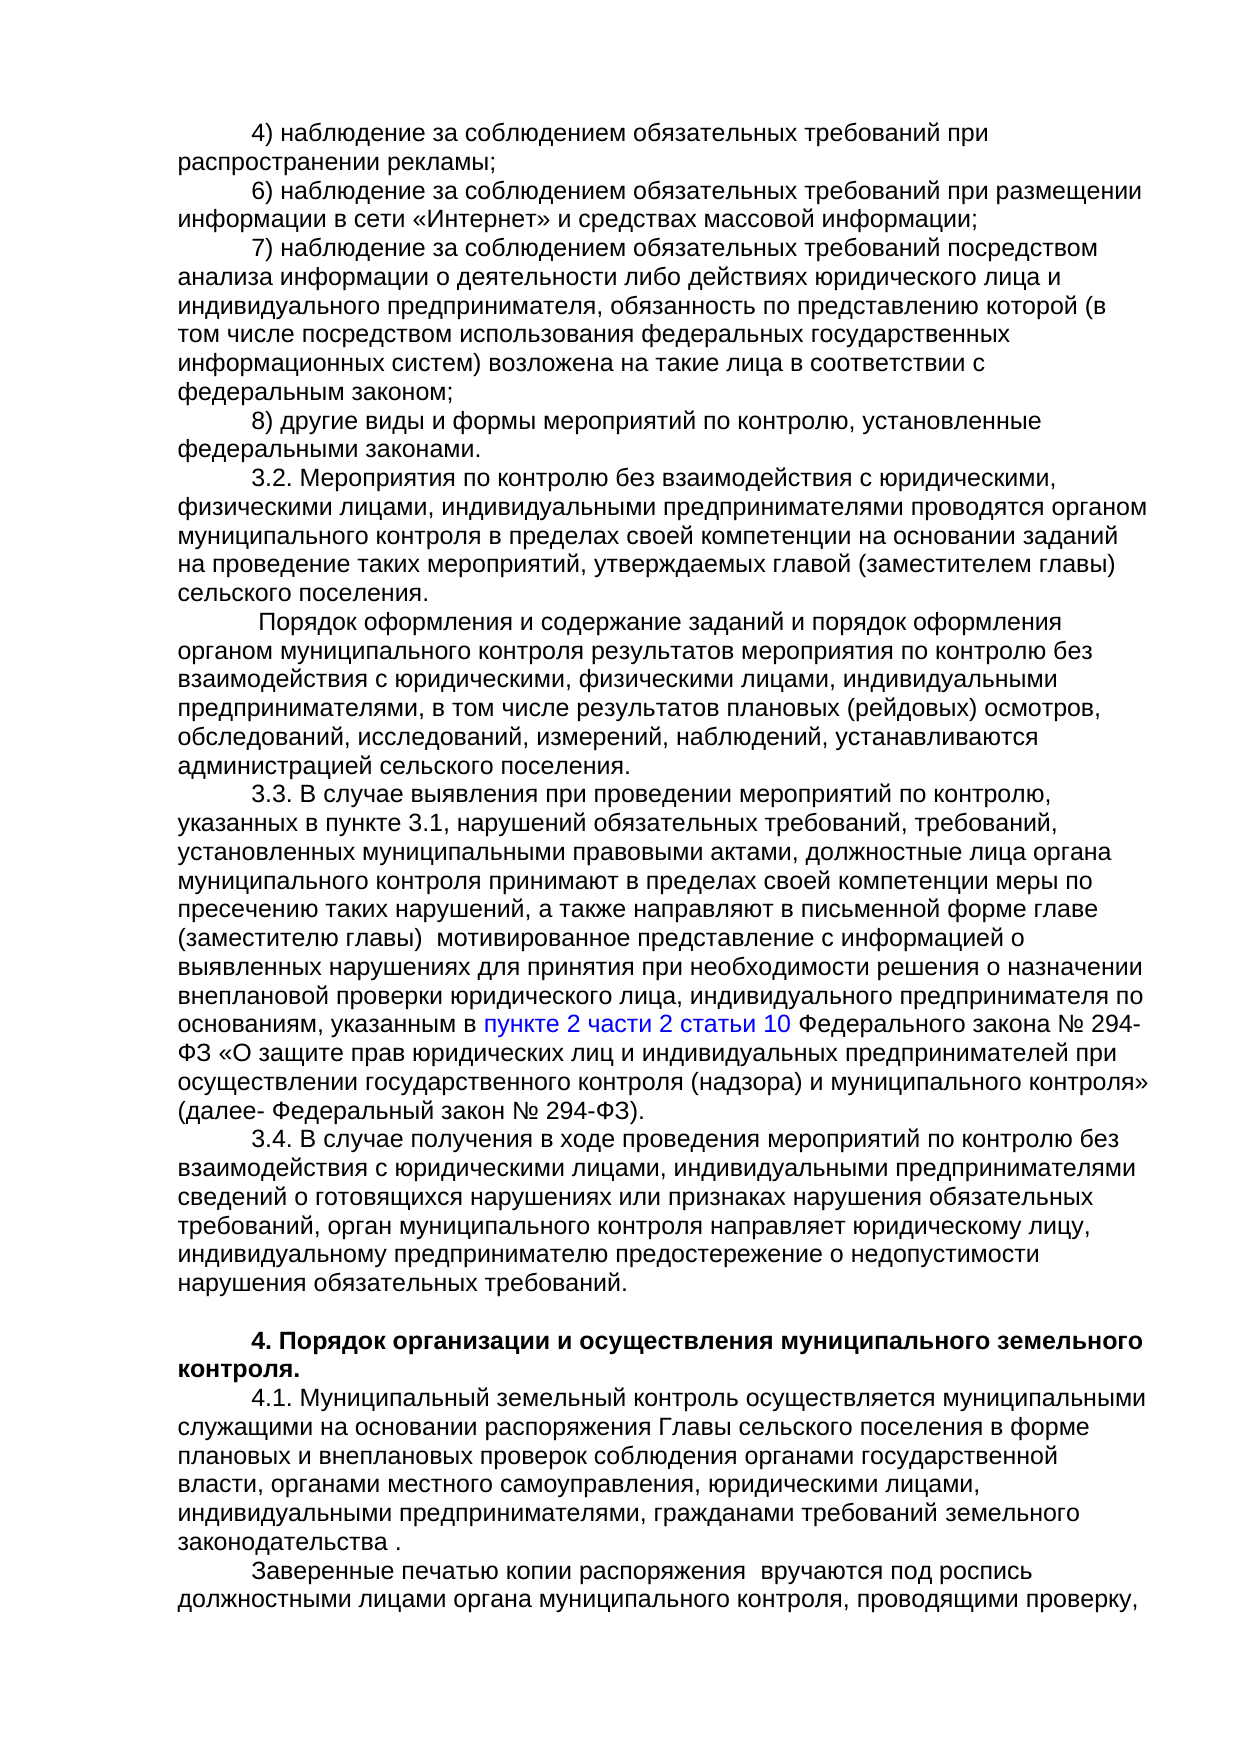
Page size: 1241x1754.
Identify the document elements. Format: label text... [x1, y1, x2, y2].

text 3.3. В случае выявления при проведении мероприятий по контролю, указанных в пункте 3.1, нарушений обязательных требований, требований, установленных муниципальными правовыми актами, должностные лица органа муниципального контроля принимают в пределах своей компетенции меры по пресечению таких нарушений, а также направляют в письменной форме главе (заместителю главы) мотивированное представление с информацией о выявленных нарушениях для принятия при необходимости решения о назначении внеплановой проверки юридического лица, индивидуального предпринимателя по основаниям, указанным в пункте 2 части 2 статьи 10 Федерального закона № 294-ФЗ «О защите прав юридических лиц и индивидуальных предпринимателей при осуществлении государственного контроля (надзора) и муниципального контроля» (далее- Федеральный закон № 294-ФЗ). [177, 779, 1152, 1124]
text 3.2. Мероприятия по контролю без взаимодействия с юридическими, физическими лицами, индивидуальными предпринимателями проводятся органом муниципального контроля в пределах своей компетенции на основании заданий на проведение таких мероприятий, утверждаемых главой (заместителем главы) сельского поселения. [177, 463, 1152, 607]
text 3.4. В случае получения в ходе проведения мероприятий по контролю без взаимодействия с юридическими лицами, индивидуальными предпринимателями сведений о готовящихся нарушениях или признаках нарушения обязательных требований, орган муниципального контроля направляет юридическому лицу, индивидуальному предпринимателю предостережение о недопустимости нарушения обязательных требований. [177, 1124, 1152, 1297]
text 7) наблюдение за соблюдением обязательных требований посредством анализа информации о деятельности либо действиях юридического лица и индивидуального предпринимателя, обязанность по представлению которой (в том числе посредством использования федеральных государственных информационных систем) возложена на такие лица в соответствии с федеральным законом; [177, 233, 1152, 406]
text 4.1. Муниципальный земельный контроль осуществляется муниципальными служащими на основании распоряжения Главы сельского поселения в форме плановых и внеплановых проверок соблюдения органами государственной власти, органами местного самоуправления, юридическими лицами, индивидуальными предпринимателями, гражданами требований земельного законодательства . [177, 1383, 1152, 1556]
text 8) другие виды и формы мероприятий по контролю, установленные федеральными законами. [177, 406, 1152, 463]
list 4. Порядок организации и осуществления муниципального земельного контроля. [177, 1326, 1152, 1383]
text Порядок оформления и содержание заданий и порядок оформления органом муниципального контроля результатов мероприятия по контролю без взаимодействия с юридическими, физическими лицами, индивидуальными предпринимателями, в том числе результатов плановых (рейдовых) осмотров, обследований, исследований, измерений, наблюдений, устанавливаются администрацией сельского поселения. [177, 607, 1152, 779]
text 6) наблюдение за соблюдением обязательных требований при размещении информации в сети «Интернет» и средствах массовой информации; [177, 176, 1152, 233]
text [177, 1556, 1152, 1613]
text 4) наблюдение за соблюдением обязательных требований при распространении рекламы; [177, 118, 1152, 176]
